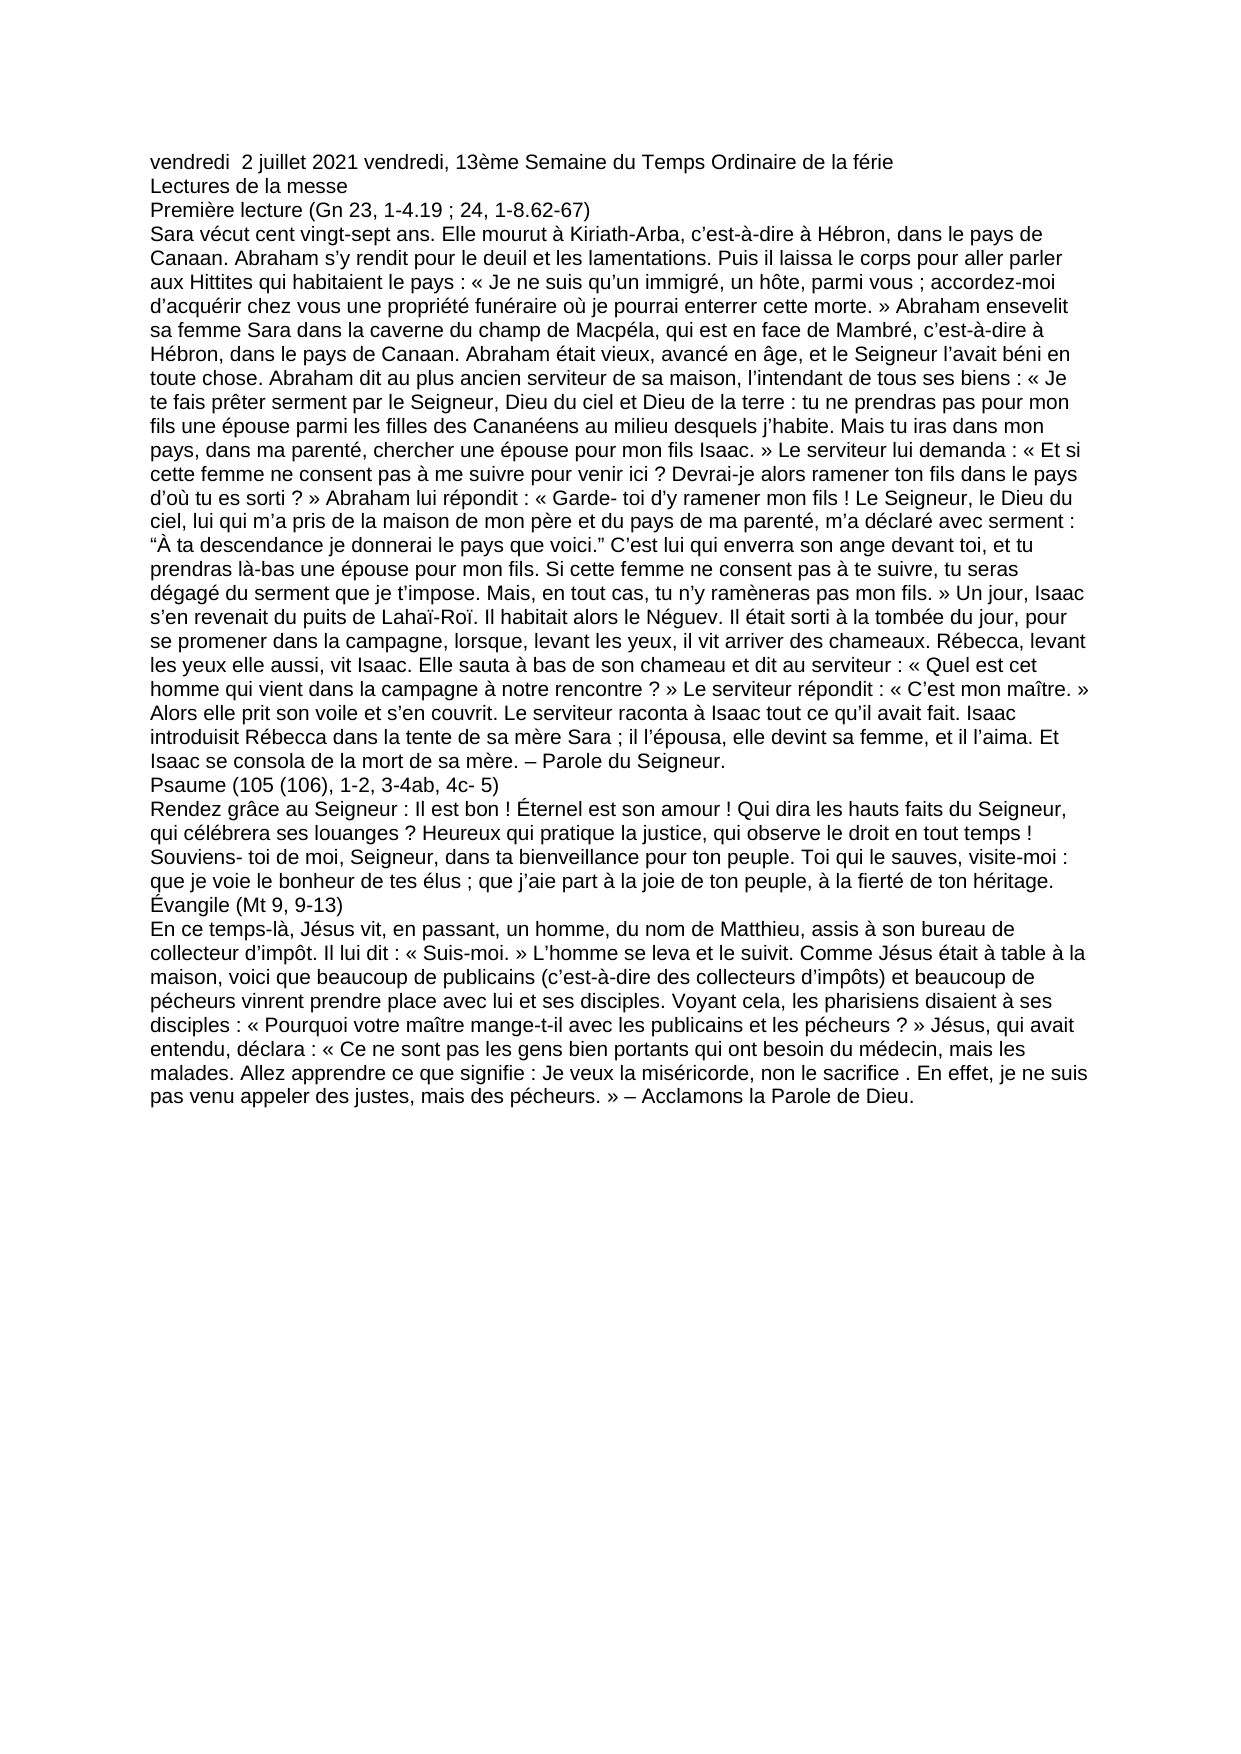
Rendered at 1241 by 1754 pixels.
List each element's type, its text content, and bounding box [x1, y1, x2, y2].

text Rendez grâce au Seigneur : Il est bon ! Éternel est son amour ! Qui dira les hauts faits du Seigneur, qui célébrera ses louanges ? Heureux qui pratique la justice, qui observe le droit en tout temps ! Souviens- toi de moi, Seigneur, dans ta bienveillance pour ton peuple. Toi qui le sauves, visite-moi : que je voie le bonheur de tes élus ; que j’aie part à la joie de ton peuple, à la fierté de ton héritage. [150, 797, 1090, 893]
text En ce temps-là, Jésus vit, en passant, un homme, du nom de Matthieu, assis à son bureau de collecteur d’impôt. Il lui dit : « Suis-moi. » L’homme se leva et le suivit. Comme Jésus était à table à la maison, voici que beaucoup de publicains (c’est-à-dire des collecteurs d’impôts) et beaucoup de pécheurs vinrent prendre place avec lui et ses disciples. Voyant cela, les pharisiens disaient à ses disciples : « Pourquoi votre maître mange-t-il avec les publicains et les pécheurs ? » Jésus, qui avait entendu, déclara : « Ce ne sont pas les gens bien portants qui ont besoin du médecin, mais les malades. Allez apprendre ce que signifie : Je veux la miséricorde, non le sacrifice . En effet, je ne suis pas venu appeler des justes, mais des pécheurs. » – Acclamons la Parole de Dieu. [150, 917, 1090, 1108]
text Sara vécut cent vingt-sept ans. Elle mourut à Kiriath-Arba, c’est-à-dire à Hébron, dans le pays de Canaan. Abraham s’y rendit pour le deuil et les lamentations. Puis il laissa le corps pour aller parler aux Hittites qui habitaient le pays : « Je ne suis qu’un immigré, un hôte, parmi vous ; accordez-moi d’acquérir chez vous une propriété funéraire où je pourrai enterrer cette morte. » Abraham ensevelit sa femme Sara dans la caverne du champ de Macpéla, qui est en face de Mambré, c’est-à-dire à Hébron, dans le pays de Canaan. Abraham était vieux, avancé en âge, et le Seigneur l’avait béni en toute chose. Abraham dit au plus ancien serviteur de sa maison, l’intendant de tous ses biens : « Je te fais prêter serment par le Seigneur, Dieu du ciel et Dieu de la terre : tu ne prendras pas pour mon fils une épouse parmi les filles des Cananéens au milieu desquels j’habite. Mais tu iras dans mon pays, dans ma parenté, chercher une épouse pour mon fils Isaac. » Le serviteur lui demanda : « Et si cette femme ne consent pas à me suivre pour venir ici ? Devrai-je alors ramener ton fils dans le pays d’où tu es sorti ? » Abraham lui répondit : « Garde- toi d’y ramener mon fils ! Le Seigneur, le Dieu du ciel, lui qui m’a pris de la maison de mon père et du pays de ma parenté, m’a déclaré avec serment : “À ta descendance je donnerai le pays que voici.” C’est lui qui enverra son ange devant toi, et tu prendras là-bas une épouse pour mon fils. Si cette femme ne consent pas à te suivre, tu seras dégagé du serment que je t’impose. Mais, en tout cas, tu n’y ramèneras pas mon fils. » Un jour, Isaac s’en revenait du puits de Lahaï-Roï. Il habitait alors le Néguev. Il était sorti à la tombée du jour, pour se promener dans la campagne, lorsque, levant les yeux, il vit arriver des chameaux. Rébecca, levant les yeux elle aussi, vit Isaac. Elle sauta à bas de son chameau et dit au serviteur : « Quel est cet homme qui vient dans la campagne à notre rencontre ? » Le serviteur répondit : « C’est mon maître. » Alors elle prit son voile et s’en couvrit. Le serviteur raconta à Isaac tout ce qu’il avait fait. Isaac introduisit Rébecca dans la tente de sa mère Sara ; il l’épousa, elle devint sa femme, et il l’aima. Et Isaac se consola de la mort de sa mère. – Parole du Seigneur. [150, 222, 1090, 773]
